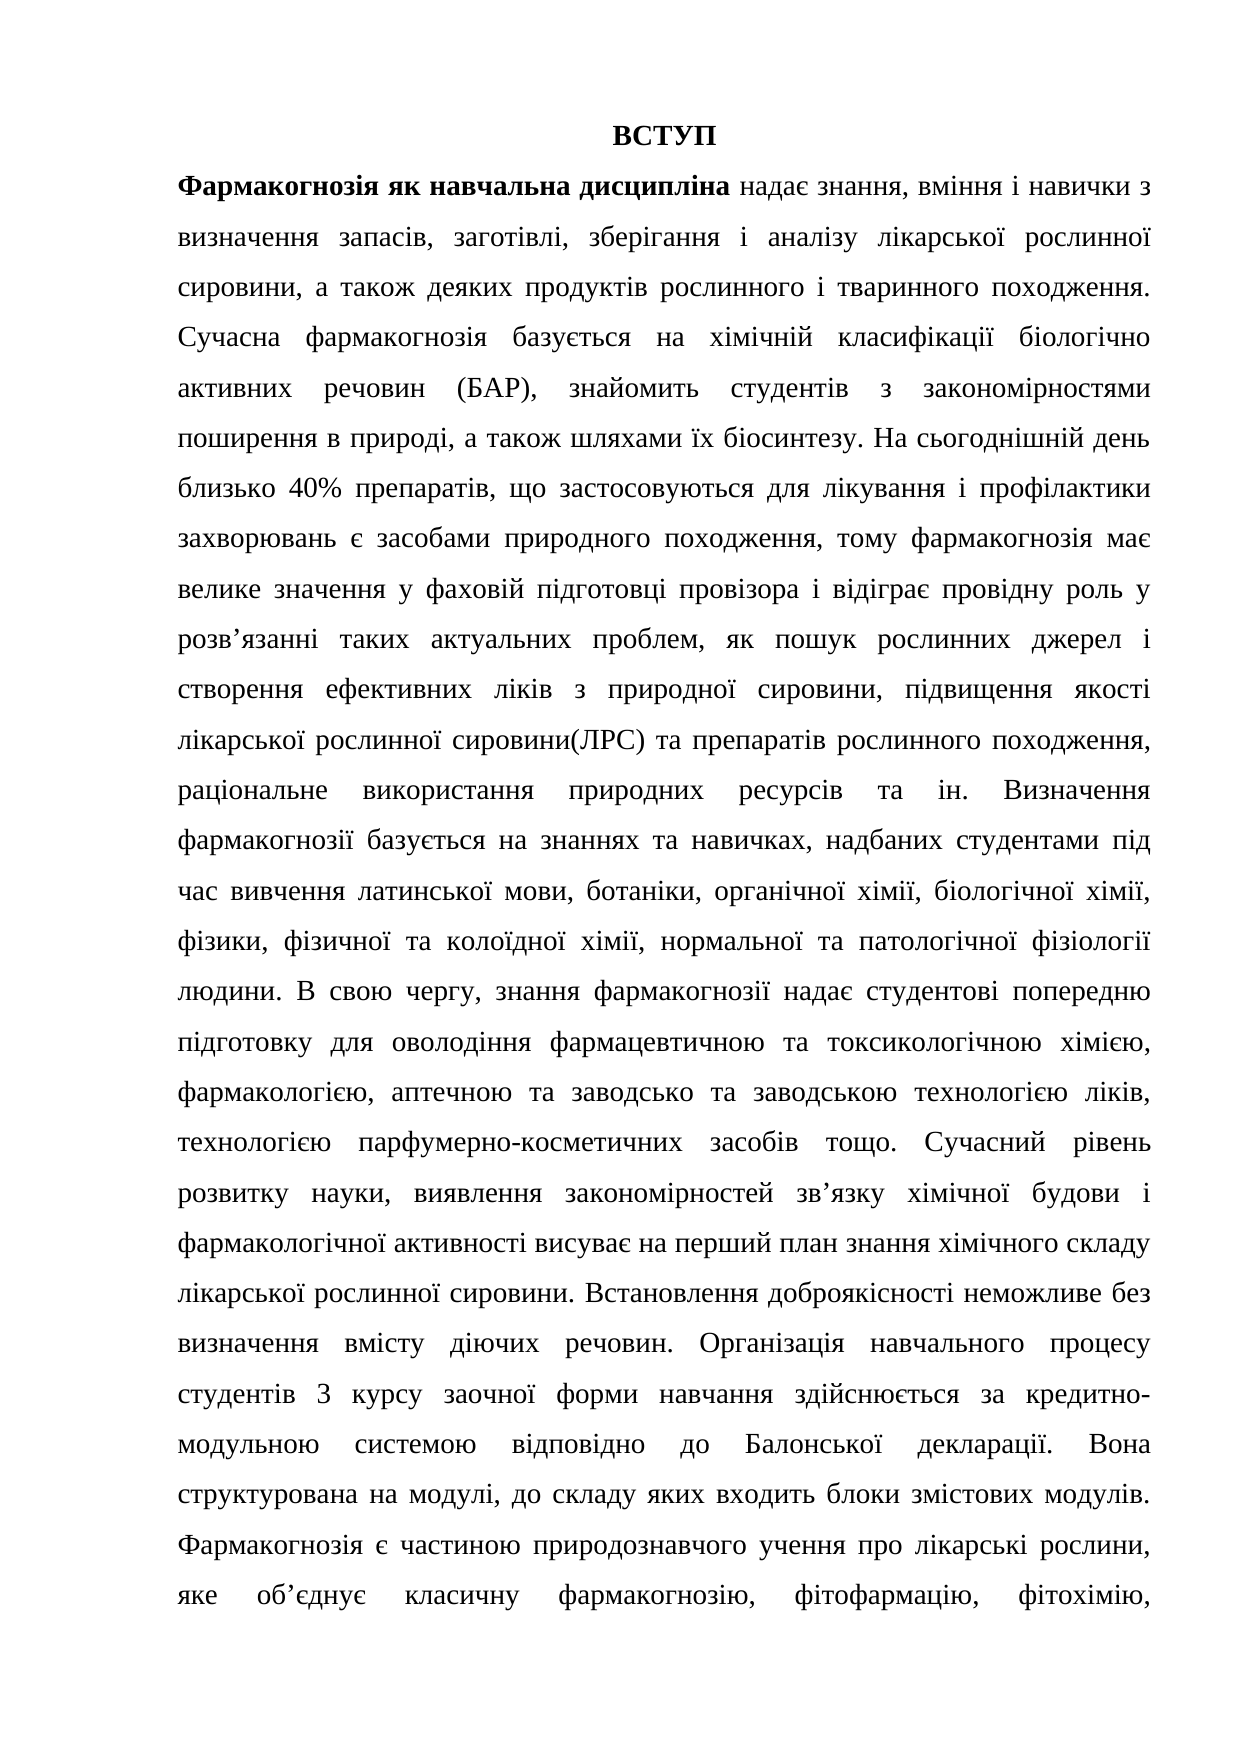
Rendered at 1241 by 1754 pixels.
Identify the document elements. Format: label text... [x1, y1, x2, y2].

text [177, 168, 1152, 1611]
text ВСТУП [177, 118, 1152, 152]
